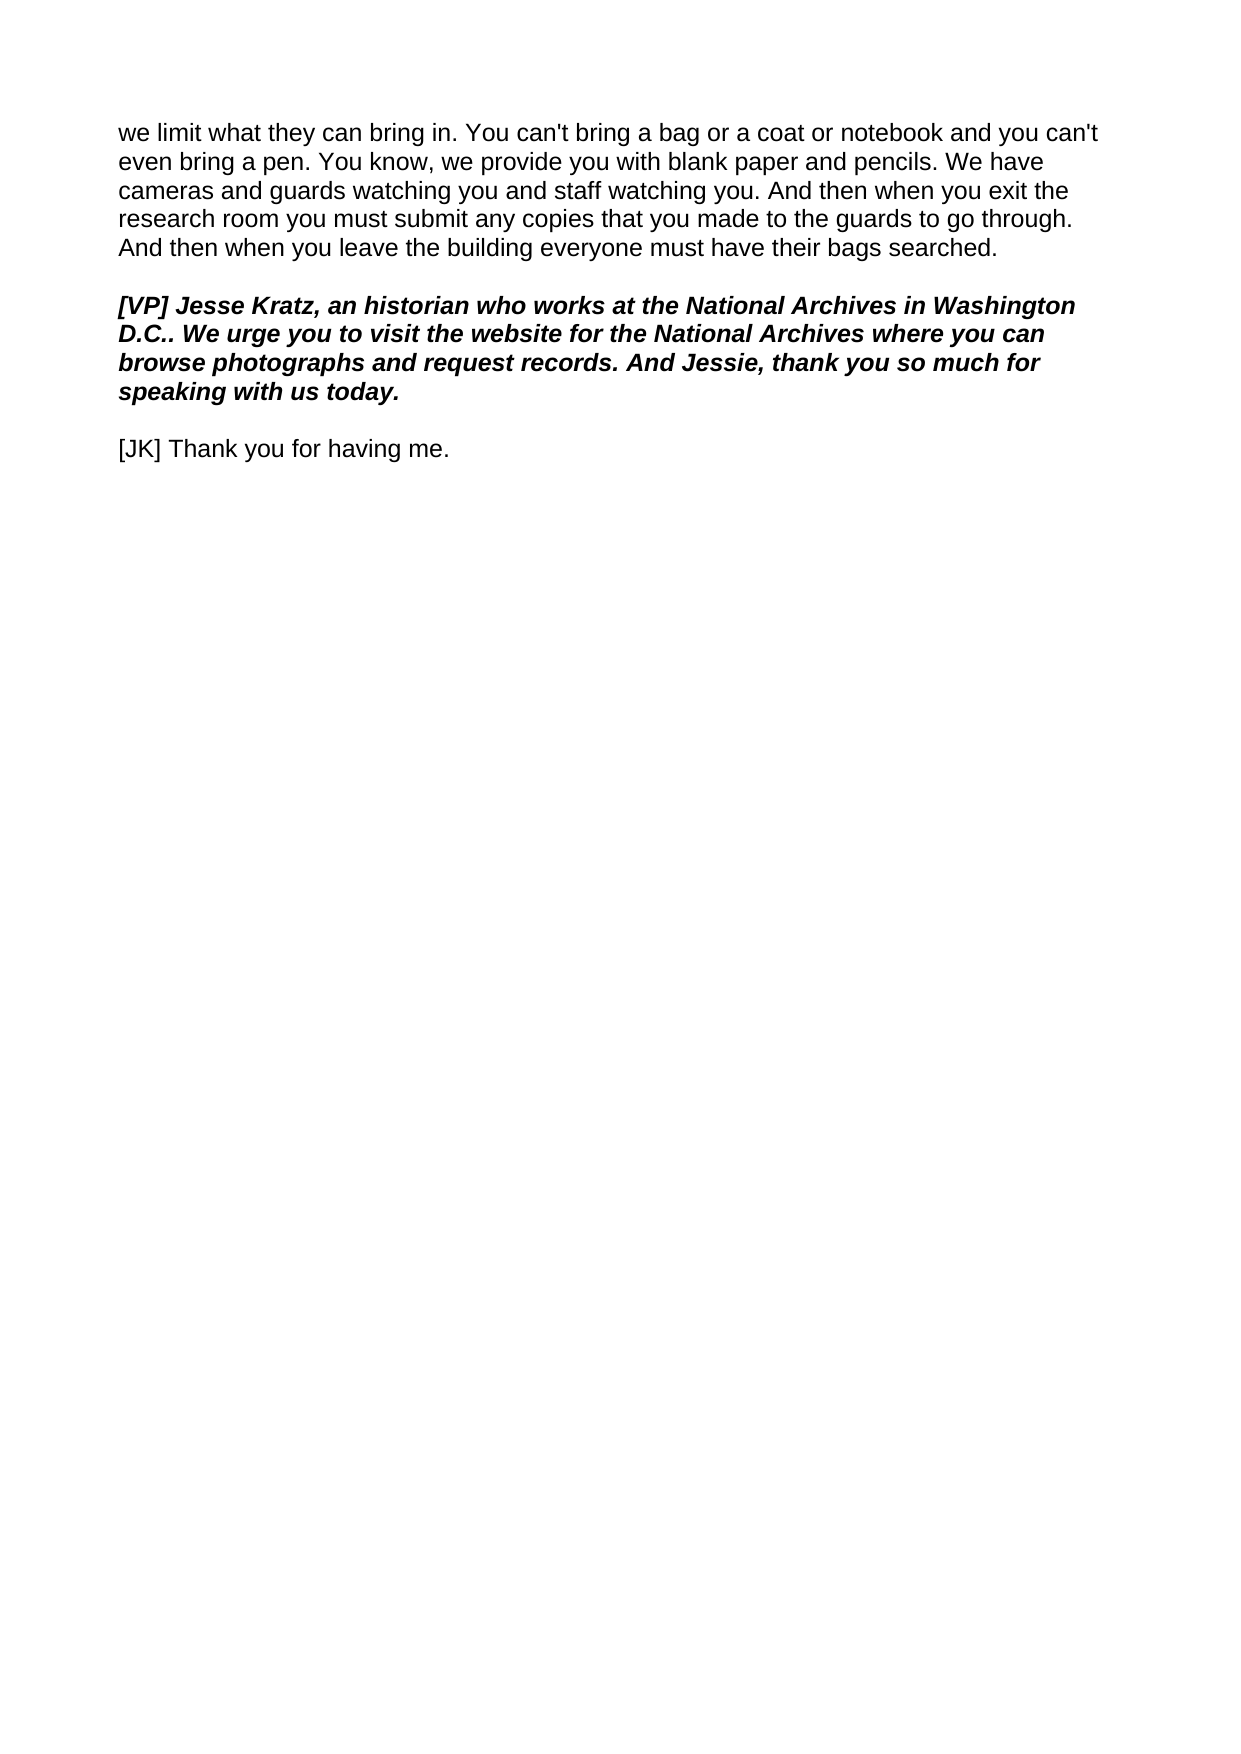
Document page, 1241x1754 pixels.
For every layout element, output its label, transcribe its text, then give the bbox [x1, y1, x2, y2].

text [118, 118, 1122, 262]
text [VP] Jesse Kratz, an historian who works at the National Archives in Washington D.C.. We urge you to visit the website for the National Archives where you can browse photographs and request records. And Jessie, thank you so much for speaking with us today. [118, 291, 1122, 406]
text [JK] Thank you for having me. [118, 434, 1122, 463]
